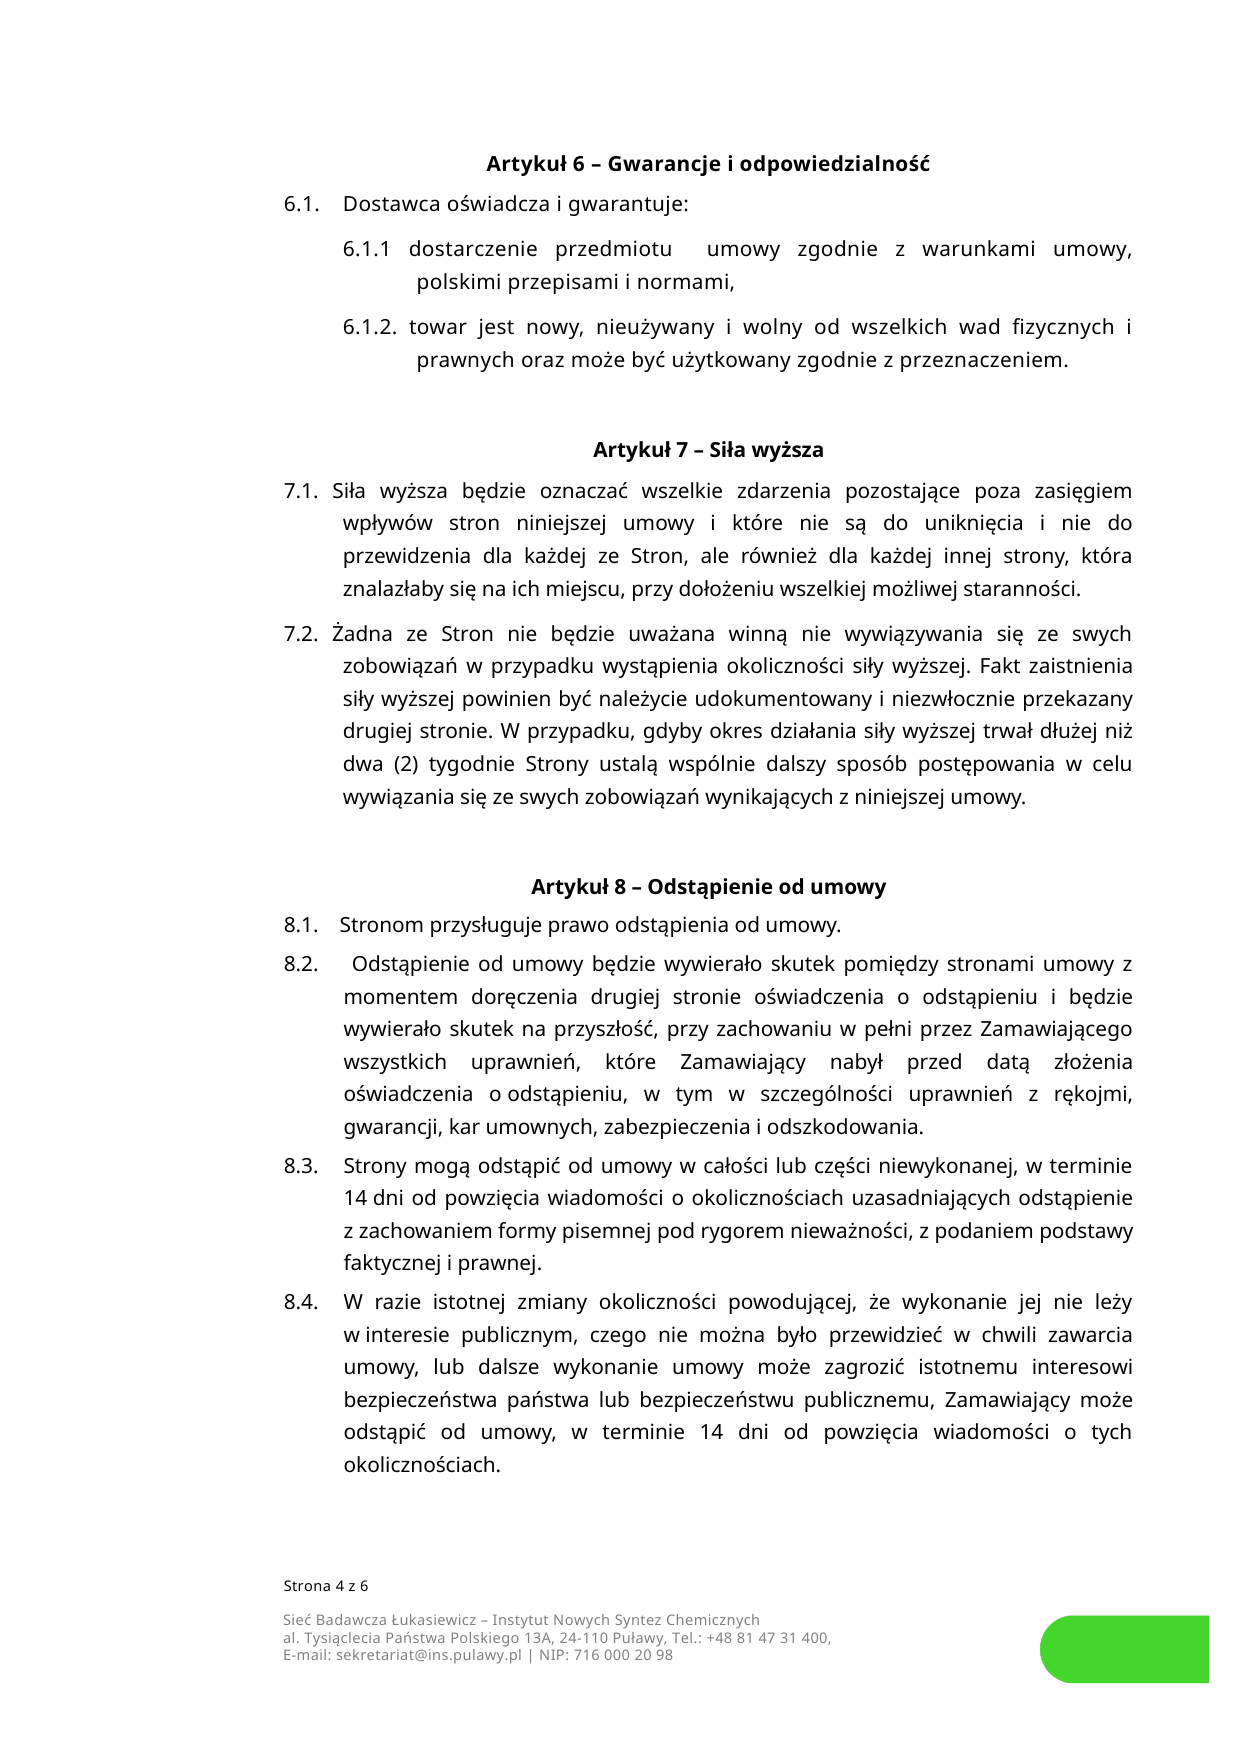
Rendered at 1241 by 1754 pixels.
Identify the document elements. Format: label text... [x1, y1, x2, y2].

text Artykuł 6 – Gwarancje i odpowiedzialność [283, 148, 1134, 177]
picture [1036, 1611, 1239, 1752]
list Strony mogą odstąpić od umowy w całości lub części niewykonanej, w terminie 14 dni od powzięcia wiadomości o okolicznościach uzasadniających odstąpienie z zachowaniem formy pisemnej pod rygorem nieważności, z podaniem podstawy faktycznej i prawnej. [283, 1151, 1134, 1277]
text 7.2. Żadna ze Stron nie będzie uważana winną nie wywiązywania się ze swych zobowiązań w przypadku wystąpienia okoliczności siły wyższej. Fakt zaistnienia siły wyższej powinien być należycie udokumentowany i niezwłocznie przekazany drugiej stronie. W przypadku, gdyby okres działania siły wyższej trwał dłużej niż dwa (2) tygodnie Strony ustalą wspólnie dalszy sposób postępowania w celu wywiązania się ze swych zobowiązań wynikających z niniejszej umowy. [283, 619, 1134, 810]
list Stronom przysługuje prawo odstąpienia od umowy. [283, 911, 1134, 939]
text 6.1.2. towar jest nowy, nieużywany i wolny od wszelkich wad fizycznych i prawnych oraz może być użytkowany zgodnie z przeznaczeniem. [343, 312, 1134, 373]
text 6.1.1 dostarczenie przedmiotu umowy zgodnie z warunkami umowy, polskimi przepisami i normami, [343, 234, 1134, 296]
list Odstąpienie od umowy będzie wywierało skutek pomiędzy stronami umowy z momentem doręczenia drugiej stronie oświadczenia o odstąpieniu i będzie wywierało skutek na przyszłość, przy zachowaniu w pełni przez Zamawiającego wszystkich uprawnień, które Zamawiający nabył przed datą złożenia oświadczenia o odstąpieniu, w tym w szczególności uprawnień z rękojmi, gwarancji, kar umownych, zabezpieczenia i odszkodowania. [283, 949, 1134, 1141]
text Artykuł 8 – Odstąpienie od umowy [283, 872, 1134, 901]
text 6.1. Dostawca oświadcza i gwarantuje: [283, 189, 1134, 218]
text Artykuł 7 – Siła wyższa [283, 435, 1134, 463]
text 7.1. Siła wyższa będzie oznaczać wszelkie zdarzenia pozostające poza zasięgiem wpływów stron niniejszej umowy i które nie są do uniknięcia i nie do przewidzenia dla każdej ze Stron, ale również dla każdej innej strony, która znalazłaby się na ich miejscu, przy dołożeniu wszelkiej możliwej staranności. [283, 476, 1134, 602]
list W razie istotnej zmiany okoliczności powodującej, że wykonanie jej nie leży w interesie publicznym, czego nie można było przewidzieć w chwili zawarcia umowy, lub dalsze wykonanie umowy może zagrozić istotnemu interesowi bezpieczeństwa państwa lub bezpieczeństwu publicznemu, Zamawiający może odstąpić od umowy, w terminie 14 dni od powzięcia wiadomości o tych okolicznościach. [283, 1287, 1134, 1478]
